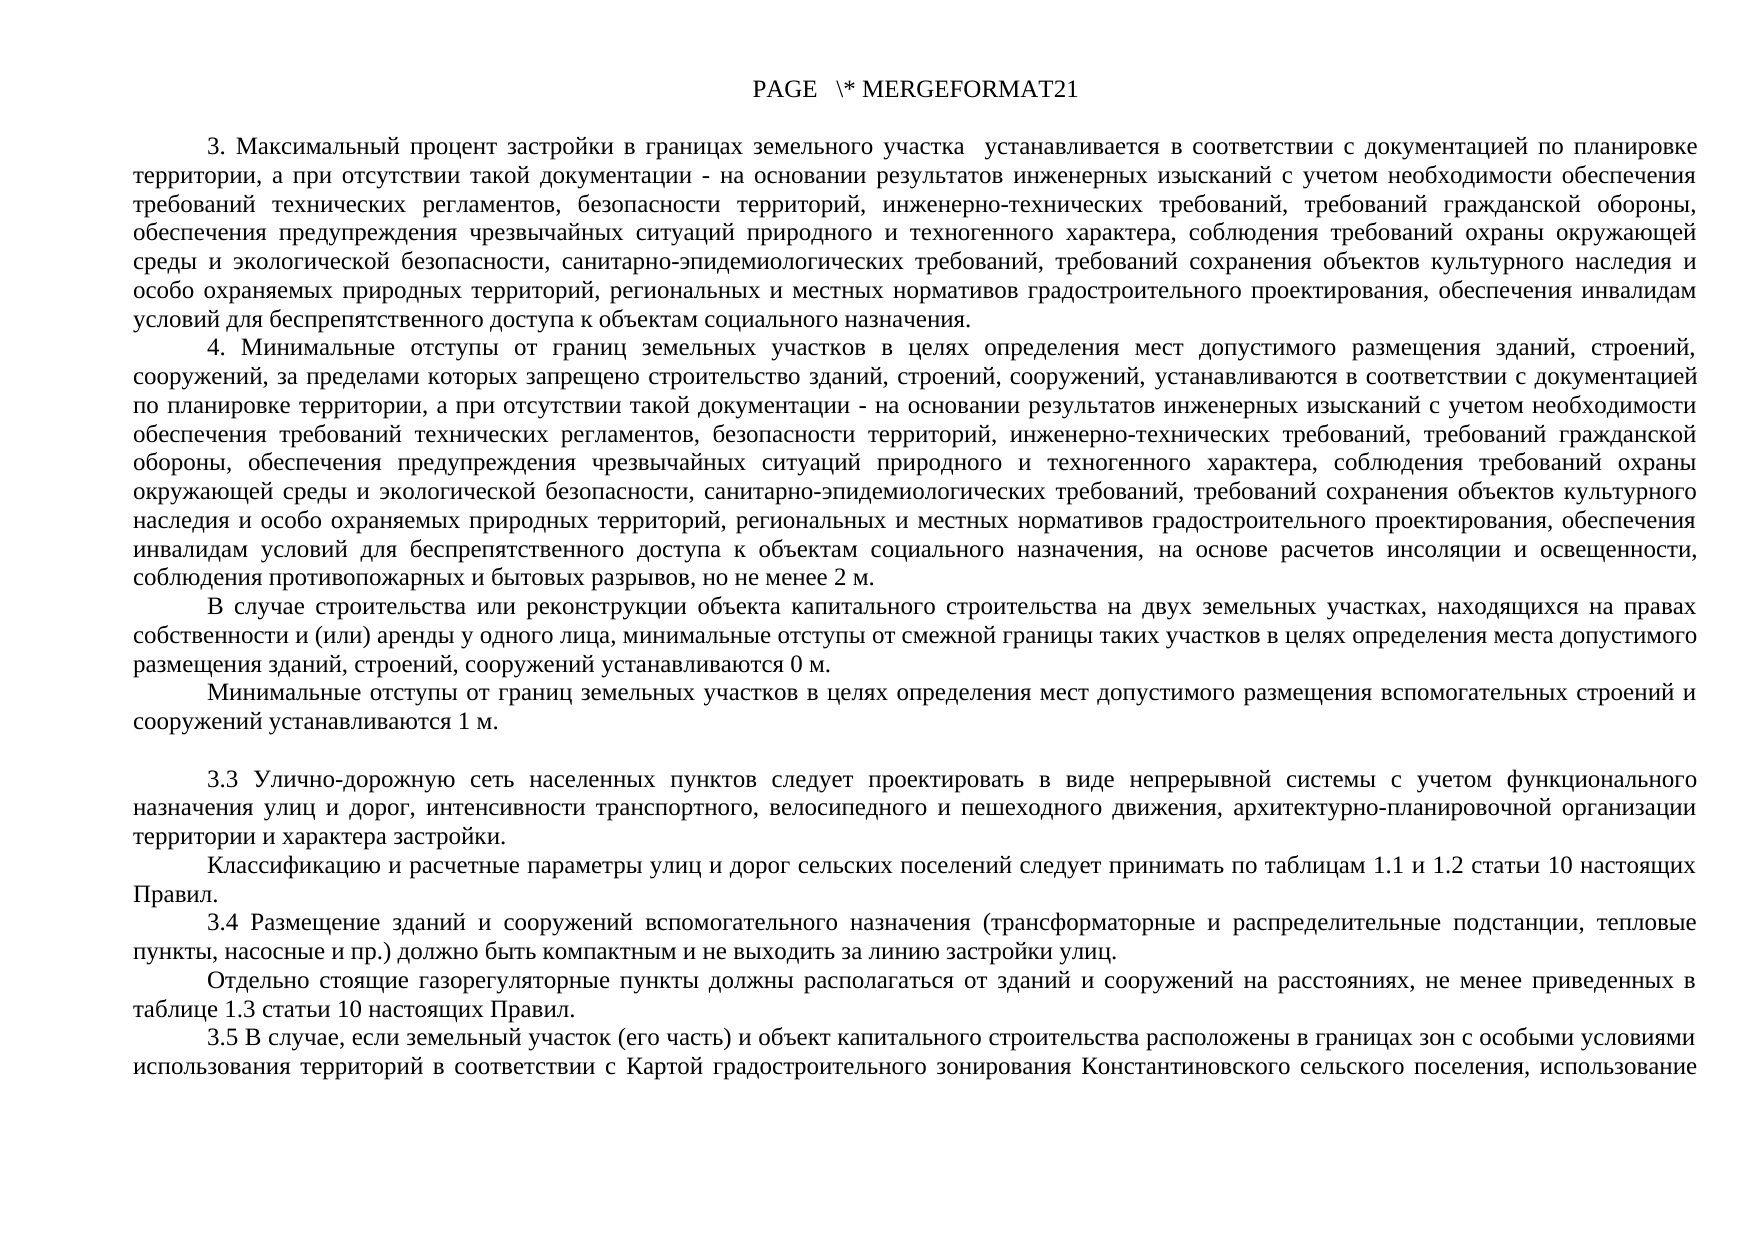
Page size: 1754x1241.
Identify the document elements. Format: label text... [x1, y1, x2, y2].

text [133, 1022, 1698, 1080]
text 3.4 Размещение зданий и сооружений вспомогательного назначения (трансформаторные и распределительные подстанции, тепловые пункты, насосные и пр.) должно быть компактным и не выходить за линию застройки улиц. [133, 907, 1698, 965]
text В случае строительства или реконструкции объекта капитального строительства на двух земельных участках, находящихся на правах собственности и (или) аренды у одного лица, минимальные отступы от смежной границы таких участков в целях определения места допустимого размещения зданий, строений, сооружений устанавливаются 0 м. [133, 591, 1698, 677]
text Классификацию и расчетные параметры улиц и дорог сельских поселений следует принимать по таблицам 1.1 и 1.2 статьи 10 настоящих Правил. [133, 850, 1698, 907]
text Минимальные отступы от границ земельных участков в целях определения мест допустимого размещения вспомогательных строений и сооружений устанавливаются 1 м. [133, 677, 1698, 735]
text Отдельно стоящие газорегуляторные пункты должны располагаться от зданий и сооружений на расстояниях, не менее приведенных в таблице 1.3 статьи 10 настоящих Правил. [133, 965, 1698, 1022]
text 4. Минимальные отступы от границ земельных участков в целях определения мест допустимого размещения зданий, строений, сооружений, за пределами которых запрещено строительство зданий, строений, сооружений, устанавливаются в соответствии с документацией по планировке территории, а при отсутствии такой документации - на основании результатов инженерных изысканий с учетом необходимости обеспечения требований технических регламентов, безопасности территорий, инженерно-технических требований, требований гражданской обороны, обеспечения предупреждения чрезвычайных ситуаций природного и техногенного характера, соблюдения требований охраны окружающей среды и экологической безопасности, санитарно-эпидемиологических требований, требований сохранения объектов культурного наследия и особо охраняемых природных территорий, региональных и местных нормативов градостроительного проектирования, обеспечения инвалидам условий для беспрепятственного доступа к объектам социального назначения, на основе расчетов инсоляции и освещенности, соблюдения противопожарных и бытовых разрывов, но не менее 2 м. [133, 332, 1698, 591]
text 3.3 Улично-дорожную сеть населенных пунктов следует проектировать в виде непрерывной системы с учетом функционального назначения улиц и дорог, интенсивности транспортного, велосипедного и пешеходного движения, архитектурно-планировочной организации территории и характера застройки. [133, 764, 1698, 850]
text 3. Максимальный процент застройки в границах земельного участка устанавливается в соответствии с документацией по планировке территории, а при отсутствии такой документации - на основании результатов инженерных изысканий с учетом необходимости обеспечения требований технических регламентов, безопасности территорий, инженерно-технических требований, требований гражданской обороны, обеспечения предупреждения чрезвычайных ситуаций природного и техногенного характера, соблюдения требований охраны окружающей среды и экологической безопасности, санитарно-эпидемиологических требований, требований сохранения объектов культурного наследия и особо охраняемых природных территорий, региональных и местных нормативов градостроительного проектирования, обеспечения инвалидам условий для беспрепятственного доступа к объектам социального назначения. [133, 131, 1698, 332]
